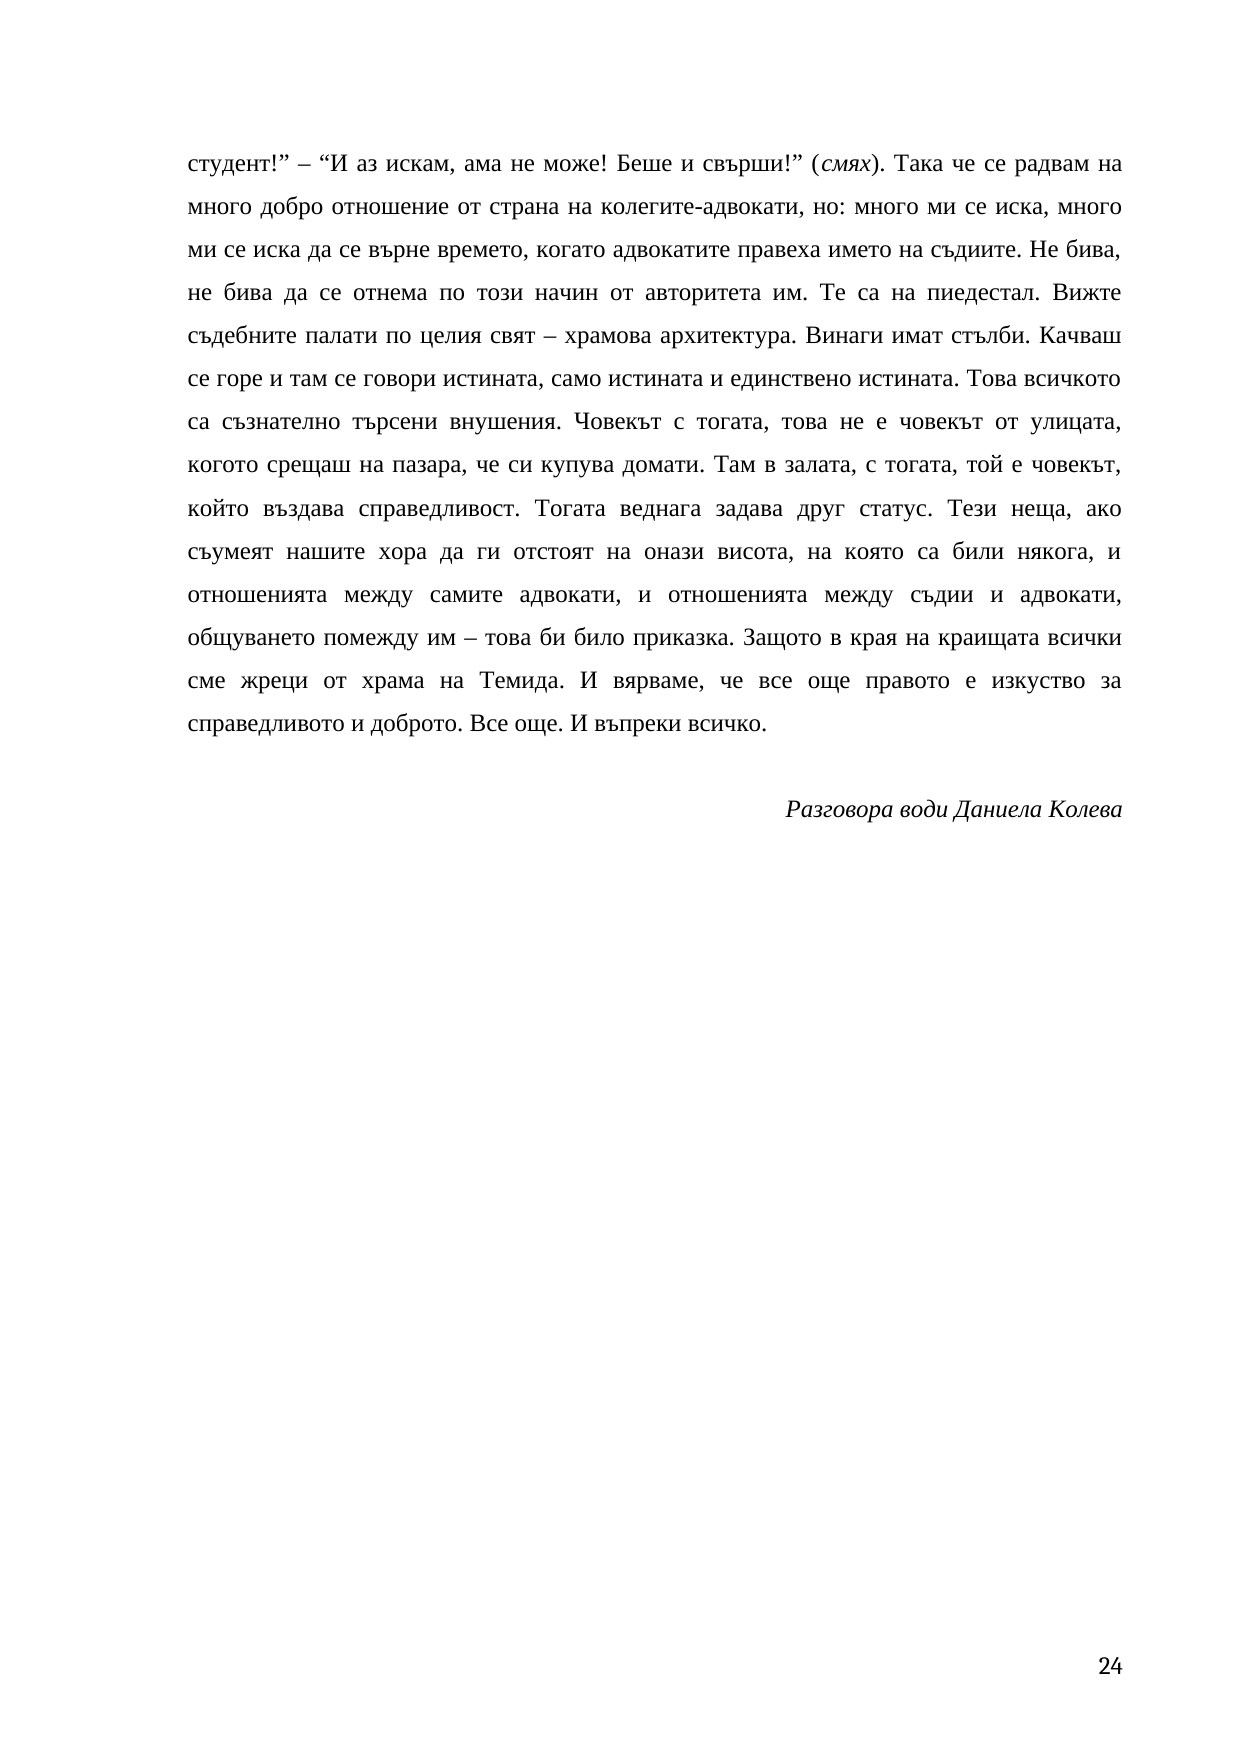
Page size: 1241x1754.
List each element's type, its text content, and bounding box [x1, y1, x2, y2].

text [187, 148, 1123, 737]
text Разговора води Даниела Колева [187, 794, 1123, 823]
